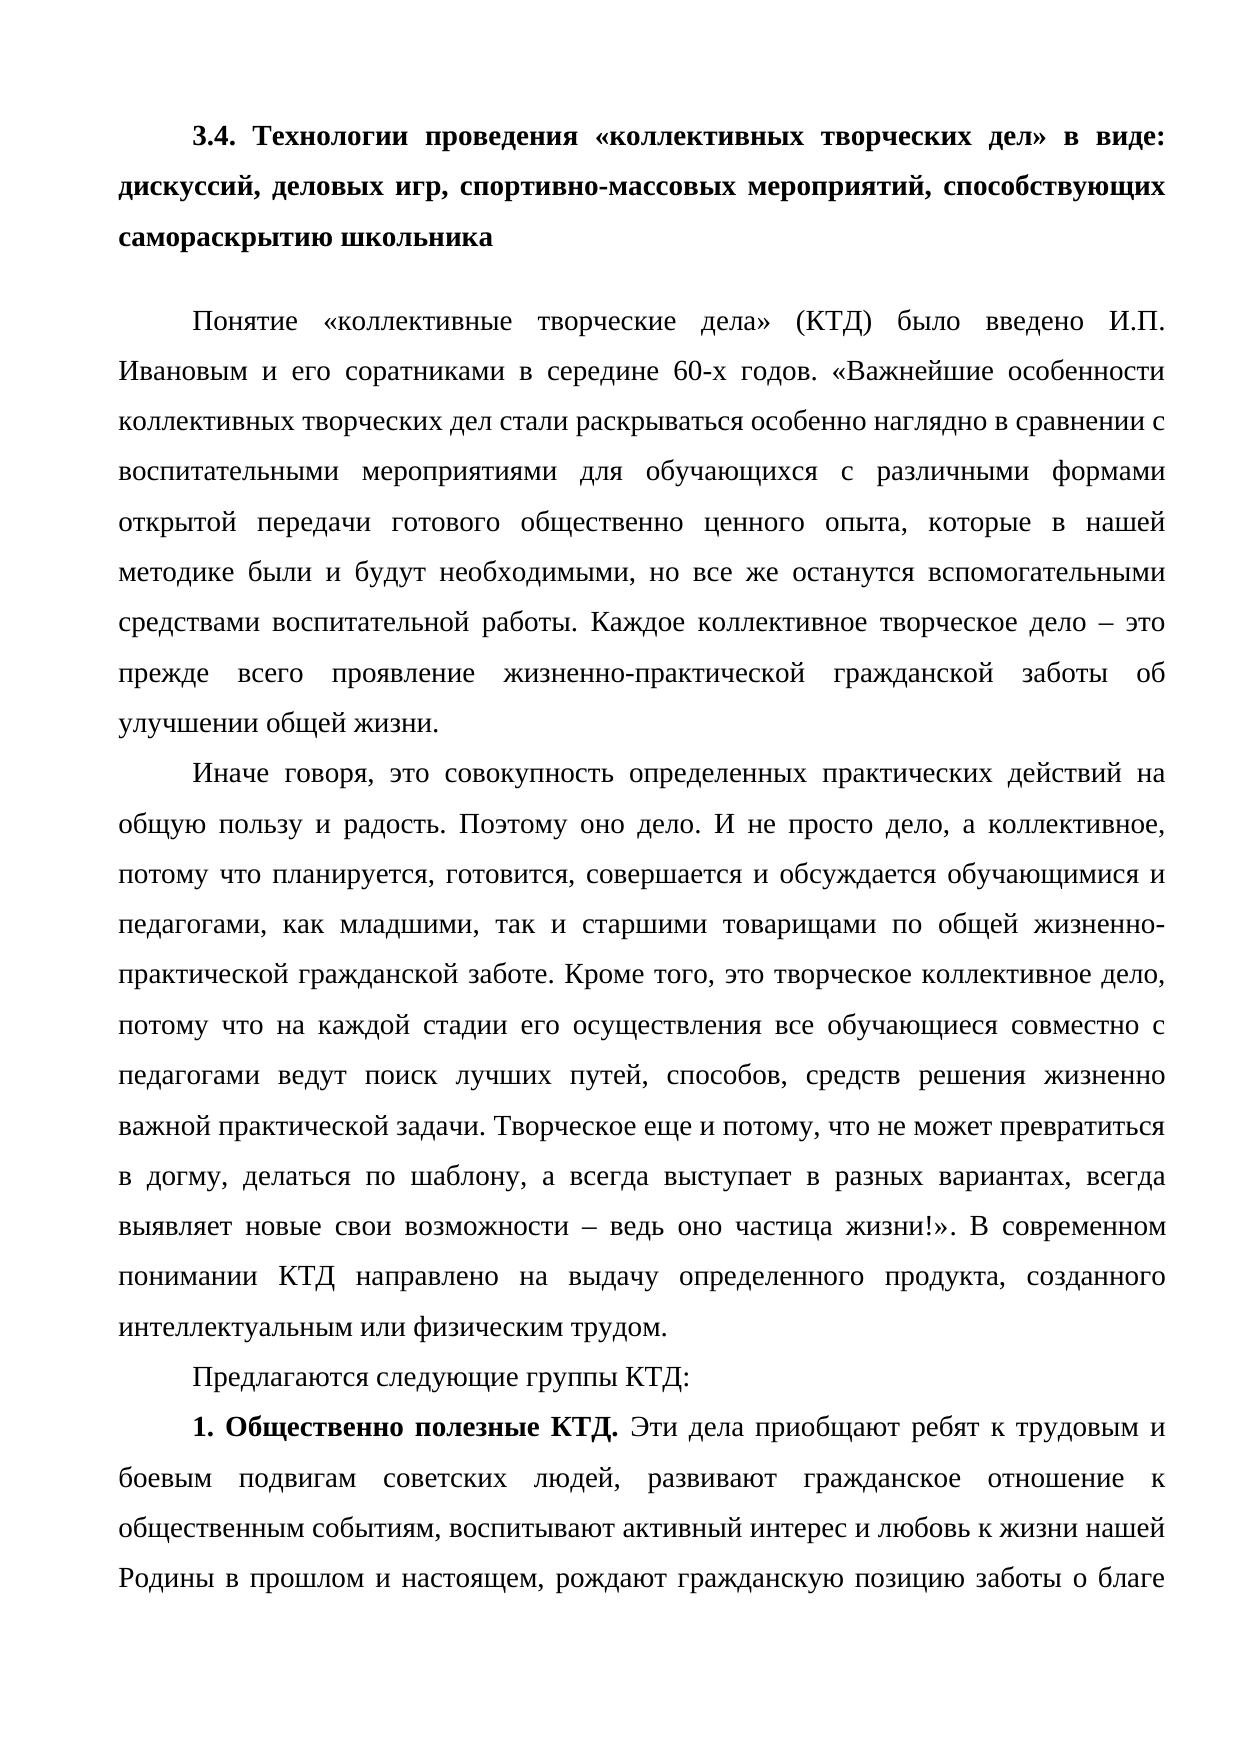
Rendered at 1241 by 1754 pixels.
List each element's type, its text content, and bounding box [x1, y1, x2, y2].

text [118, 1409, 1167, 1594]
text Предлагаются следующие группы КТД: [118, 1359, 1167, 1393]
text 3.4. Технологии проведения «коллективных творческих дел» в виде: дискуссий, деловых игр, спортивно-массовых мероприятий, способствующих самораскрытию школьника [118, 118, 1167, 252]
text Понятие «коллективные творческие дела» (КТД) было введено И.П. Ивановым и его соратниками в середине 60-х годов. «Важнейшие особенности коллективных творческих дел стали раскрываться особенно наглядно в сравнении с воспитательными мероприятиями для обучающихся с различными формами открытой передачи готового общественно ценного опыта, которые в нашей методике были и будут необходимыми, но все же останутся вспомогательными средствами воспитательной работы. Каждое коллективное творческое дело – это прежде всего проявление жизненно-практической гражданской заботы об улучшении общей жизни. [118, 303, 1167, 739]
text Иначе говоря, это совокупность определенных практических действий на общую пользу и радость. Поэтому оно дело. И не просто дело, а коллективное, потому что планируется, готовится, совершается и обсуждается обучающимися и педагогами, как младшими, так и старшими товарищами по общей жизненно-практической гражданской заботе. Кроме того, это творческое коллективное дело, потому что на каждой стадии его осуществления все обучающиеся совместно с педагогами ведут поиск лучших путей, способов, средств решения жизненно важной практической задачи. Творческое еще и потому, что не может превратиться в догму, делаться по шаблону, а всегда выступает в разных вариантах, всегда выявляет новые свои возможности – ведь оно частица жизни!». В современном понимании КТД направлено на выдачу определенного продукта, созданного интеллектуальным или физическим трудом. [118, 755, 1167, 1342]
